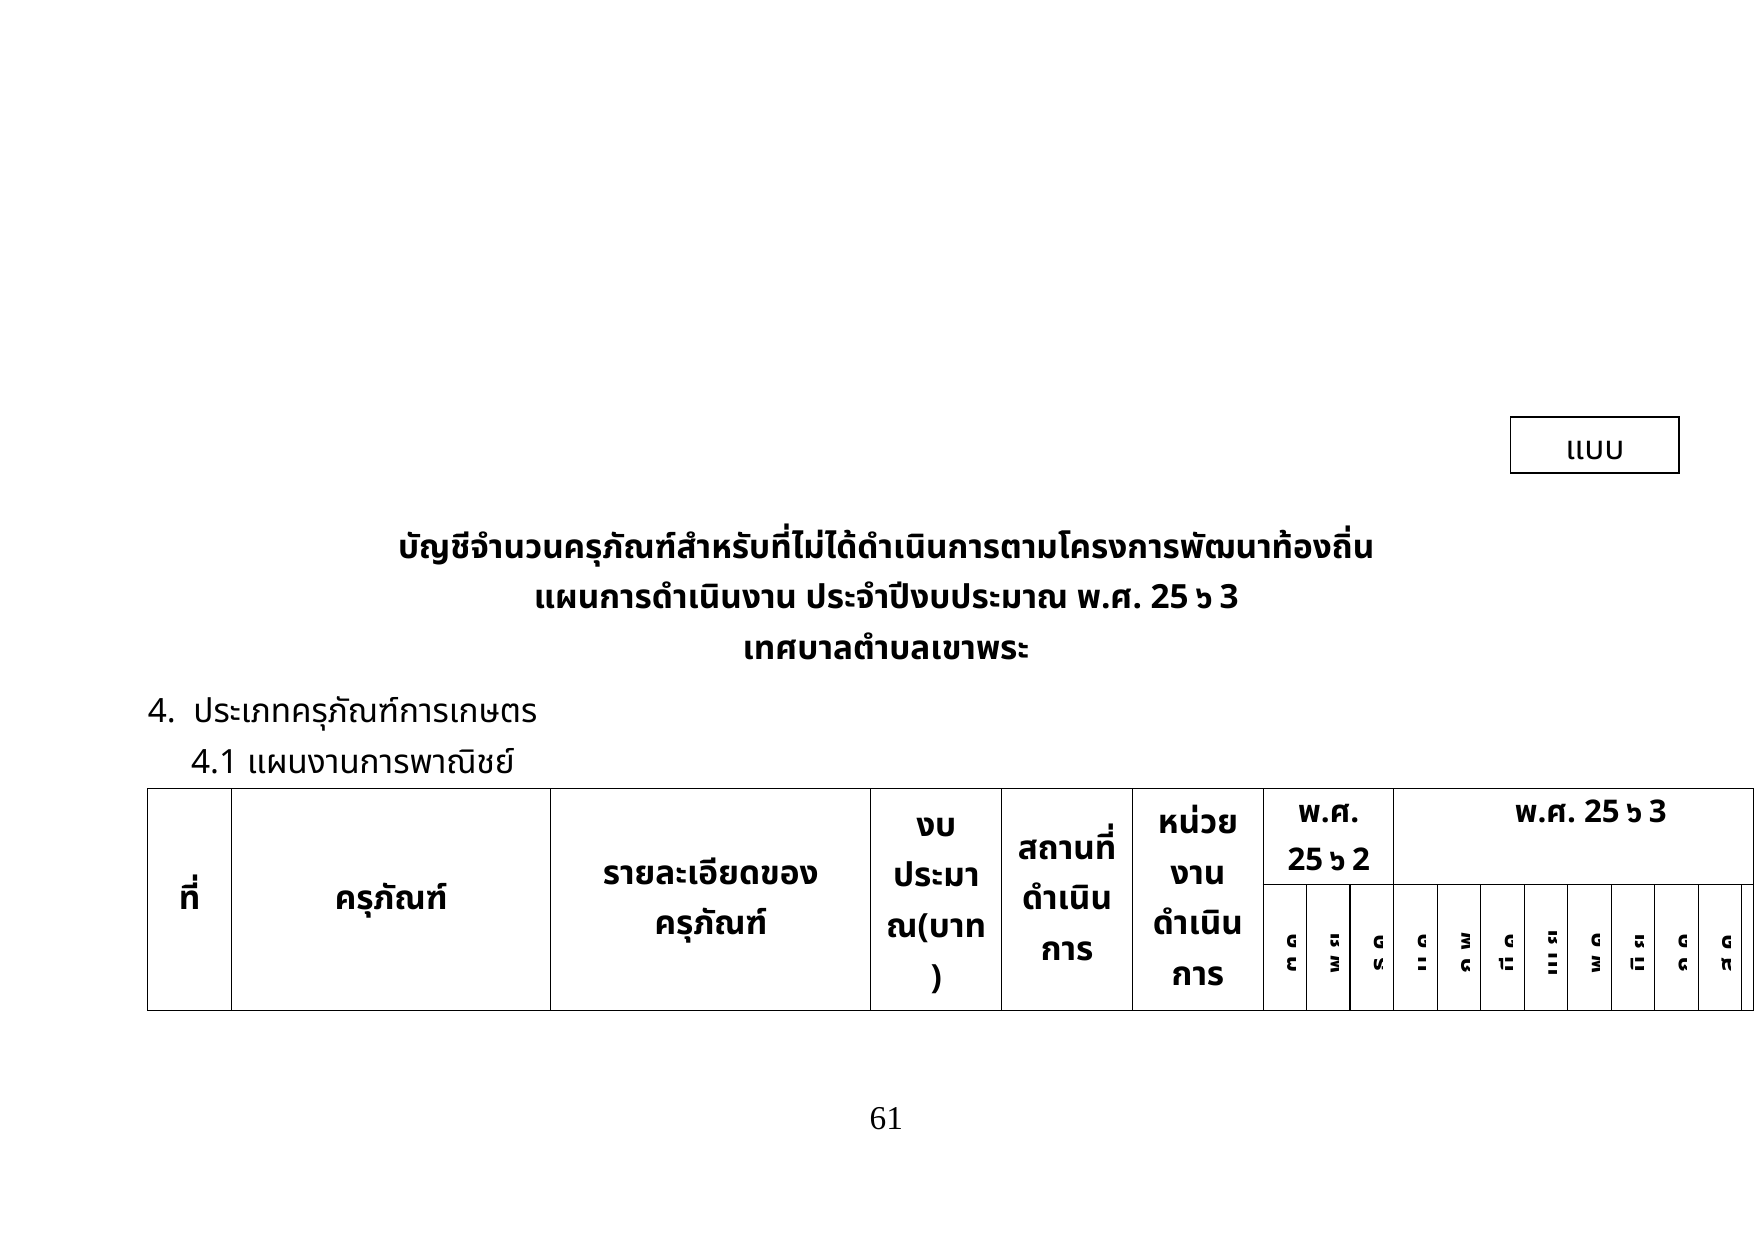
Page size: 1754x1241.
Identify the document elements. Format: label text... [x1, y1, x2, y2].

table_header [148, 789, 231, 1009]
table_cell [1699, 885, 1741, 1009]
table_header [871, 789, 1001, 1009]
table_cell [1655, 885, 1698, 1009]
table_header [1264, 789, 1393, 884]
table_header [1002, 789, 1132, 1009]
text 4. ประเภทครุภัณฑ์การเกษตร [148, 687, 1624, 737]
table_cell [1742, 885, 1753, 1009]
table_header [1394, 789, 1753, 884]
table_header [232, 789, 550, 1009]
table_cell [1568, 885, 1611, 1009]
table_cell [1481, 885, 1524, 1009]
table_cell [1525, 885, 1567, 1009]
text 4.1 แผนงานการพาณิชย์ [148, 737, 1624, 788]
text เทศบาลตำบลเขาพระ [148, 624, 1624, 674]
text แผนการดำเนินงาน ประจำปีงบประมาณ พ.ศ. 25๖3 [148, 573, 1624, 624]
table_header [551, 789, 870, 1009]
text บัญชีจำนวนครุภัณฑ์สำหรับที่ไม่ได้ดำเนินการตามโครงการพัฒนาท้องถิ่น [148, 523, 1624, 573]
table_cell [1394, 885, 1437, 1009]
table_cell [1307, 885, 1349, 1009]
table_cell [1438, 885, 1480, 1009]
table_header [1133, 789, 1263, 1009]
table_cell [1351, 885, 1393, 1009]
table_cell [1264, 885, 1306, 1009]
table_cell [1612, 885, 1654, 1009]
